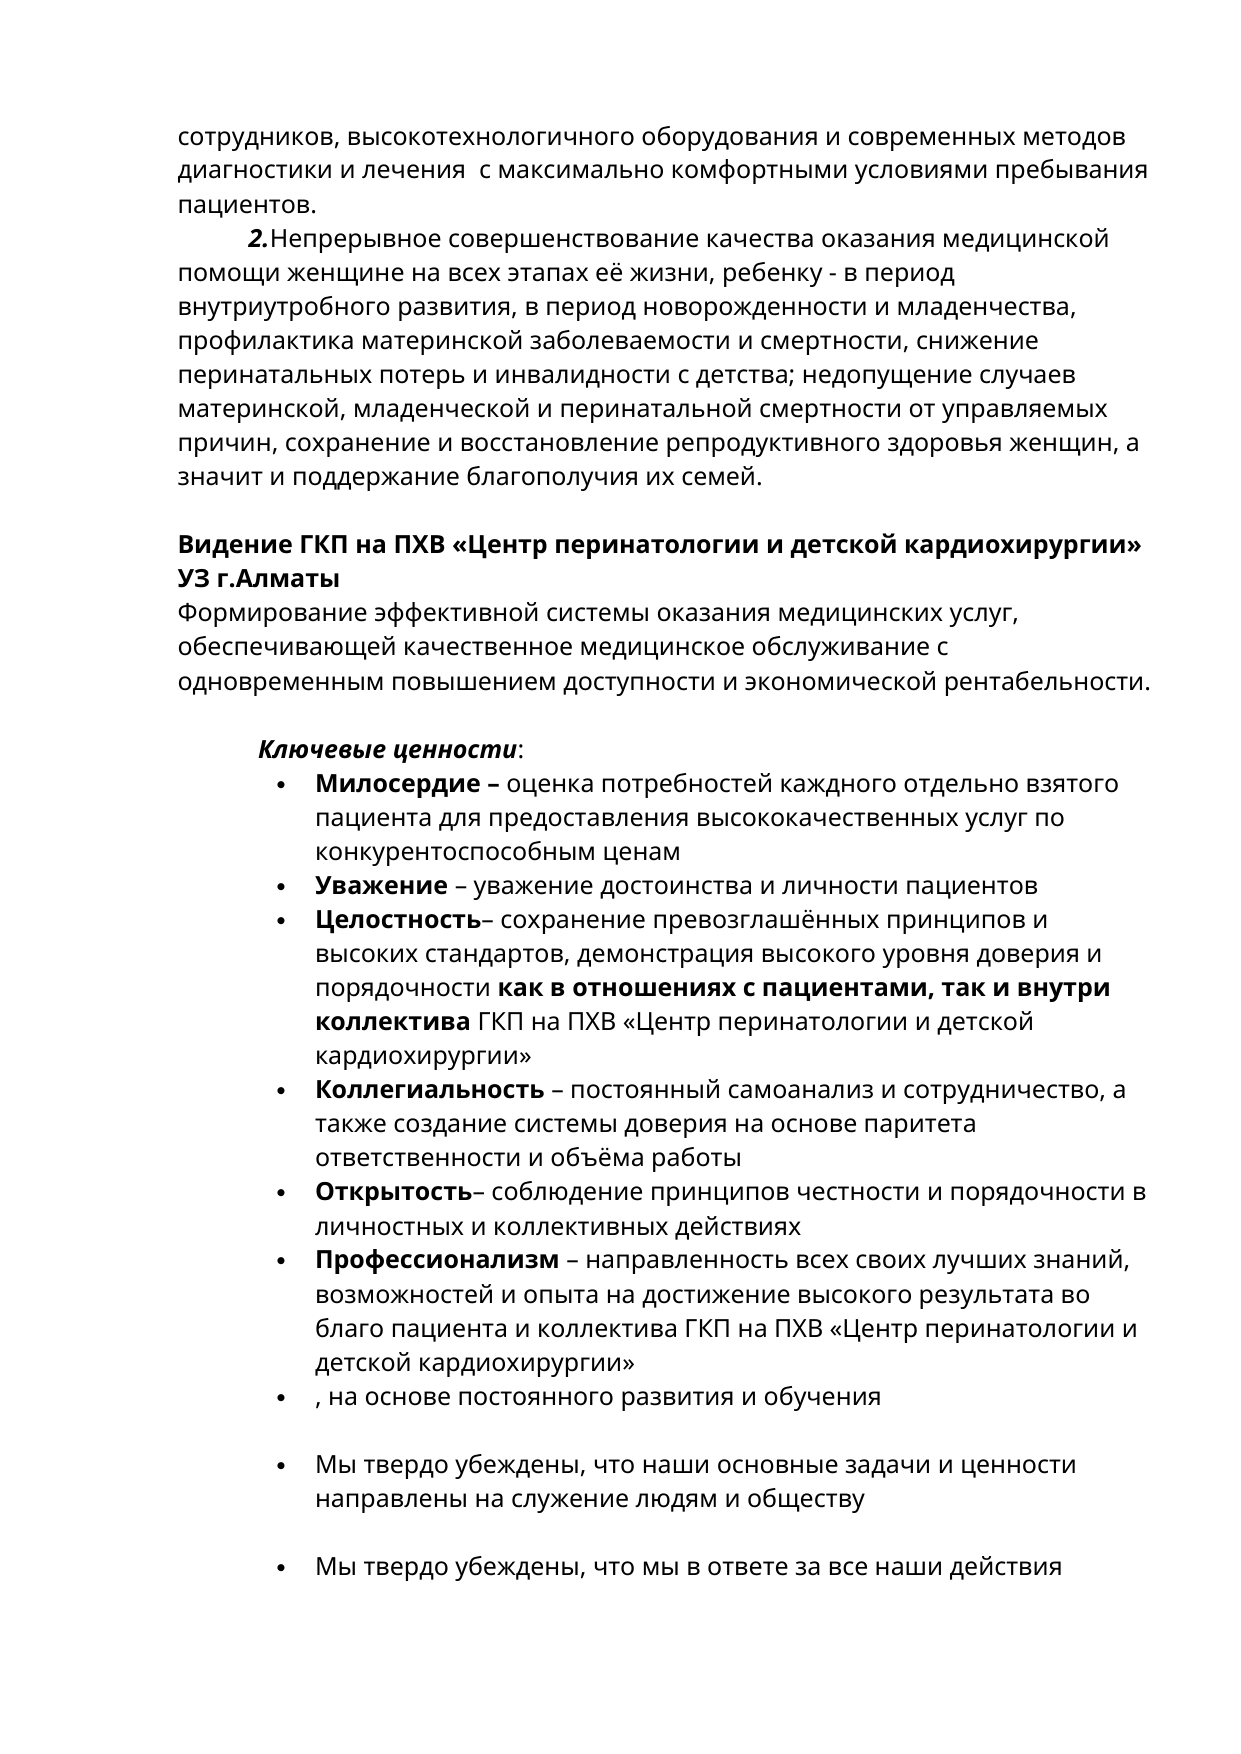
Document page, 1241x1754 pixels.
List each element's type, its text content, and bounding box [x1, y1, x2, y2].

list Милосердие – оценка потребностей каждного отдельно взятого пациента для предоставления высококачественных услуг по конкурентоспособным ценам [277, 765, 1152, 867]
text Формирование эффективной системы оказания медицинских услуг, обеспечивающей качественное медицинское обслуживание с одновременным повышением доступности и экономической рентабельности. [177, 595, 1152, 697]
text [177, 118, 1152, 220]
text Видение ГКП на ПХВ «Центр перинатологии и детской кардиохирургии» УЗ г.Алматы [177, 527, 1152, 595]
text Ключевые ценности: [177, 731, 1152, 765]
list Открытость– соблюдение принципов честности и порядочности в личностных и коллективных действиях [277, 1174, 1152, 1242]
text 2.Непрерывное совершенствование качества оказания медицинской помощи женщине на всех этапах её жизни, ребенку - в период внутриутробного развития, в период новорожденности и младенчества, профилактика материнской заболеваемости и смертности, снижение перинатальных потерь и инвалидности с детства; недопущение случаев материнской, младенческой и перинатальной смертности от управляемых причин, сохранение и восстановление репродуктивного здоровья женщин, а значит и поддержание благополучия их семей. [177, 220, 1152, 493]
list Коллегиальность – постоянный самоанализ и сотрудничество, а также создание системы доверия на основе паритета ответственности и объёма работы [277, 1072, 1152, 1174]
list Целостность– сохранение превозглашённых принципов и высоких стандартов, демонстрация высокого уровня доверия и порядочности как в отношениях с пациентами, так и внутри коллектива ГКП на ПХВ «Центр перинатологии и детской кардиохирургии» [277, 902, 1152, 1072]
list Мы твердо убеждены, что мы в ответе за все наши действия [277, 1549, 1152, 1583]
list Уважение – уважение достоинства и личности пациентов [277, 867, 1152, 902]
list Мы твердо убеждены, что наши основные задачи и ценности направлены на служение людям и обществу [277, 1447, 1152, 1515]
list , на основе постоянного развития и обучения [277, 1378, 1152, 1412]
list Профессионализм – направленность всех своих лучших знаний, возможностей и опыта на достижение высокого результата во благо пациента и коллектива ГКП на ПХВ «Центр перинатологии и детской кардиохирургии» [277, 1242, 1152, 1378]
